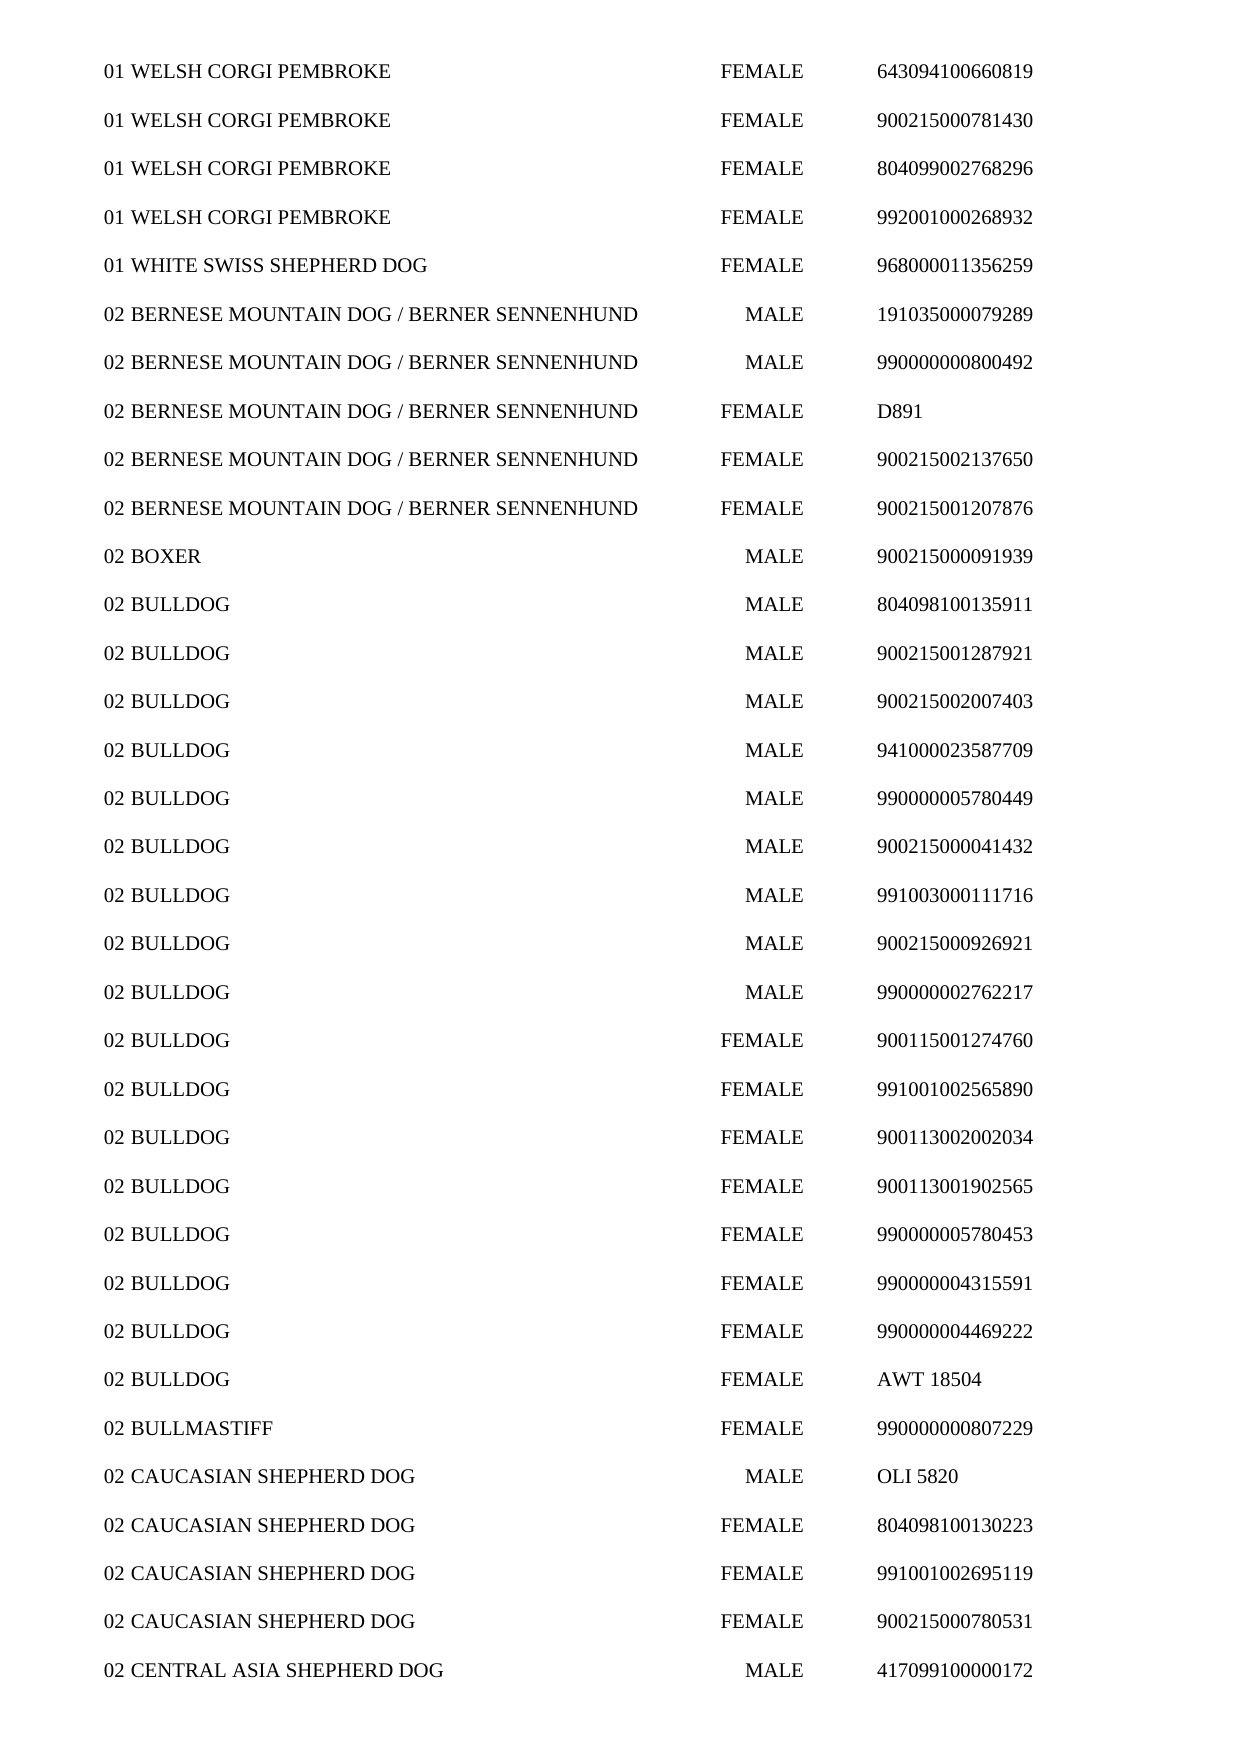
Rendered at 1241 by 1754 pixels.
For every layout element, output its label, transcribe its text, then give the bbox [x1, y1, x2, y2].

text 02 CENTRAL ASIA SHEPHERD DOG MALE 417099100000172 [66, 1658, 1175, 1682]
text 02 BULLDOG MALE 900215001287921 [66, 641, 1175, 665]
text 02 BERNESE MOUNTAIN DOG / BERNER SENNENHUND FEMALE 900215001207876 [66, 495, 1175, 519]
text 02 CAUCASIAN SHEPHERD DOG FEMALE 991001002695119 [66, 1561, 1175, 1585]
text 02 CAUCASIAN SHEPHERD DOG FEMALE 900215000780531 [66, 1609, 1175, 1633]
text 02 BULLDOG FEMALE 990000005780453 [66, 1222, 1175, 1246]
text 02 BULLDOG MALE 990000002762217 [66, 980, 1175, 1004]
text 02 BULLDOG FEMALE 990000004315591 [66, 1270, 1175, 1294]
text 02 BULLDOG MALE 900215000926921 [66, 931, 1175, 955]
text 02 BULLMASTIFF FEMALE 990000000807229 [66, 1416, 1175, 1440]
text 02 BERNESE MOUNTAIN DOG / BERNER SENNENHUND FEMALE D891 [66, 398, 1175, 423]
text 02 BERNESE MOUNTAIN DOG / BERNER SENNENHUND FEMALE 900215002137650 [66, 447, 1175, 471]
text 02 BULLDOG FEMALE AWT 18504 [66, 1367, 1175, 1391]
text 02 BERNESE MOUNTAIN DOG / BERNER SENNENHUND MALE 990000000800492 [66, 350, 1175, 374]
text 01 WELSH CORGI PEMBROKE FEMALE 900215000781430 [66, 108, 1175, 132]
text 02 BULLDOG FEMALE 991001002565890 [66, 1077, 1175, 1101]
text 02 BULLDOG FEMALE 900113001902565 [66, 1173, 1175, 1198]
text 02 BULLDOG FEMALE 900115001274760 [66, 1028, 1175, 1052]
text 01 WELSH CORGI PEMBROKE FEMALE 804099002768296 [66, 156, 1175, 180]
text 02 BULLDOG MALE 900215000041432 [66, 834, 1175, 858]
text 02 BULLDOG MALE 941000023587709 [66, 738, 1175, 762]
text 02 BULLDOG FEMALE 900113002002034 [66, 1125, 1175, 1149]
text 02 BULLDOG MALE 900215002007403 [66, 689, 1175, 713]
text 01 WHITE SWISS SHEPHERD DOG FEMALE 968000011356259 [66, 253, 1175, 277]
text 01 WELSH CORGI PEMBROKE FEMALE 992001000268932 [66, 205, 1175, 229]
text 02 BOXER MALE 900215000091939 [66, 544, 1175, 568]
text 02 BULLDOG FEMALE 990000004469222 [66, 1319, 1175, 1343]
text 02 BULLDOG MALE 991003000111716 [66, 883, 1175, 907]
text 01 WELSH CORGI PEMBROKE FEMALE 643094100660819 [66, 59, 1175, 83]
text 02 BERNESE MOUNTAIN DOG / BERNER SENNENHUND MALE 191035000079289 [66, 302, 1175, 326]
text 02 BULLDOG MALE 804098100135911 [66, 592, 1175, 616]
text 02 CAUCASIAN SHEPHERD DOG MALE OLI 5820 [66, 1464, 1175, 1488]
text 02 BULLDOG MALE 990000005780449 [66, 786, 1175, 810]
text 02 CAUCASIAN SHEPHERD DOG FEMALE 804098100130223 [66, 1513, 1175, 1537]
